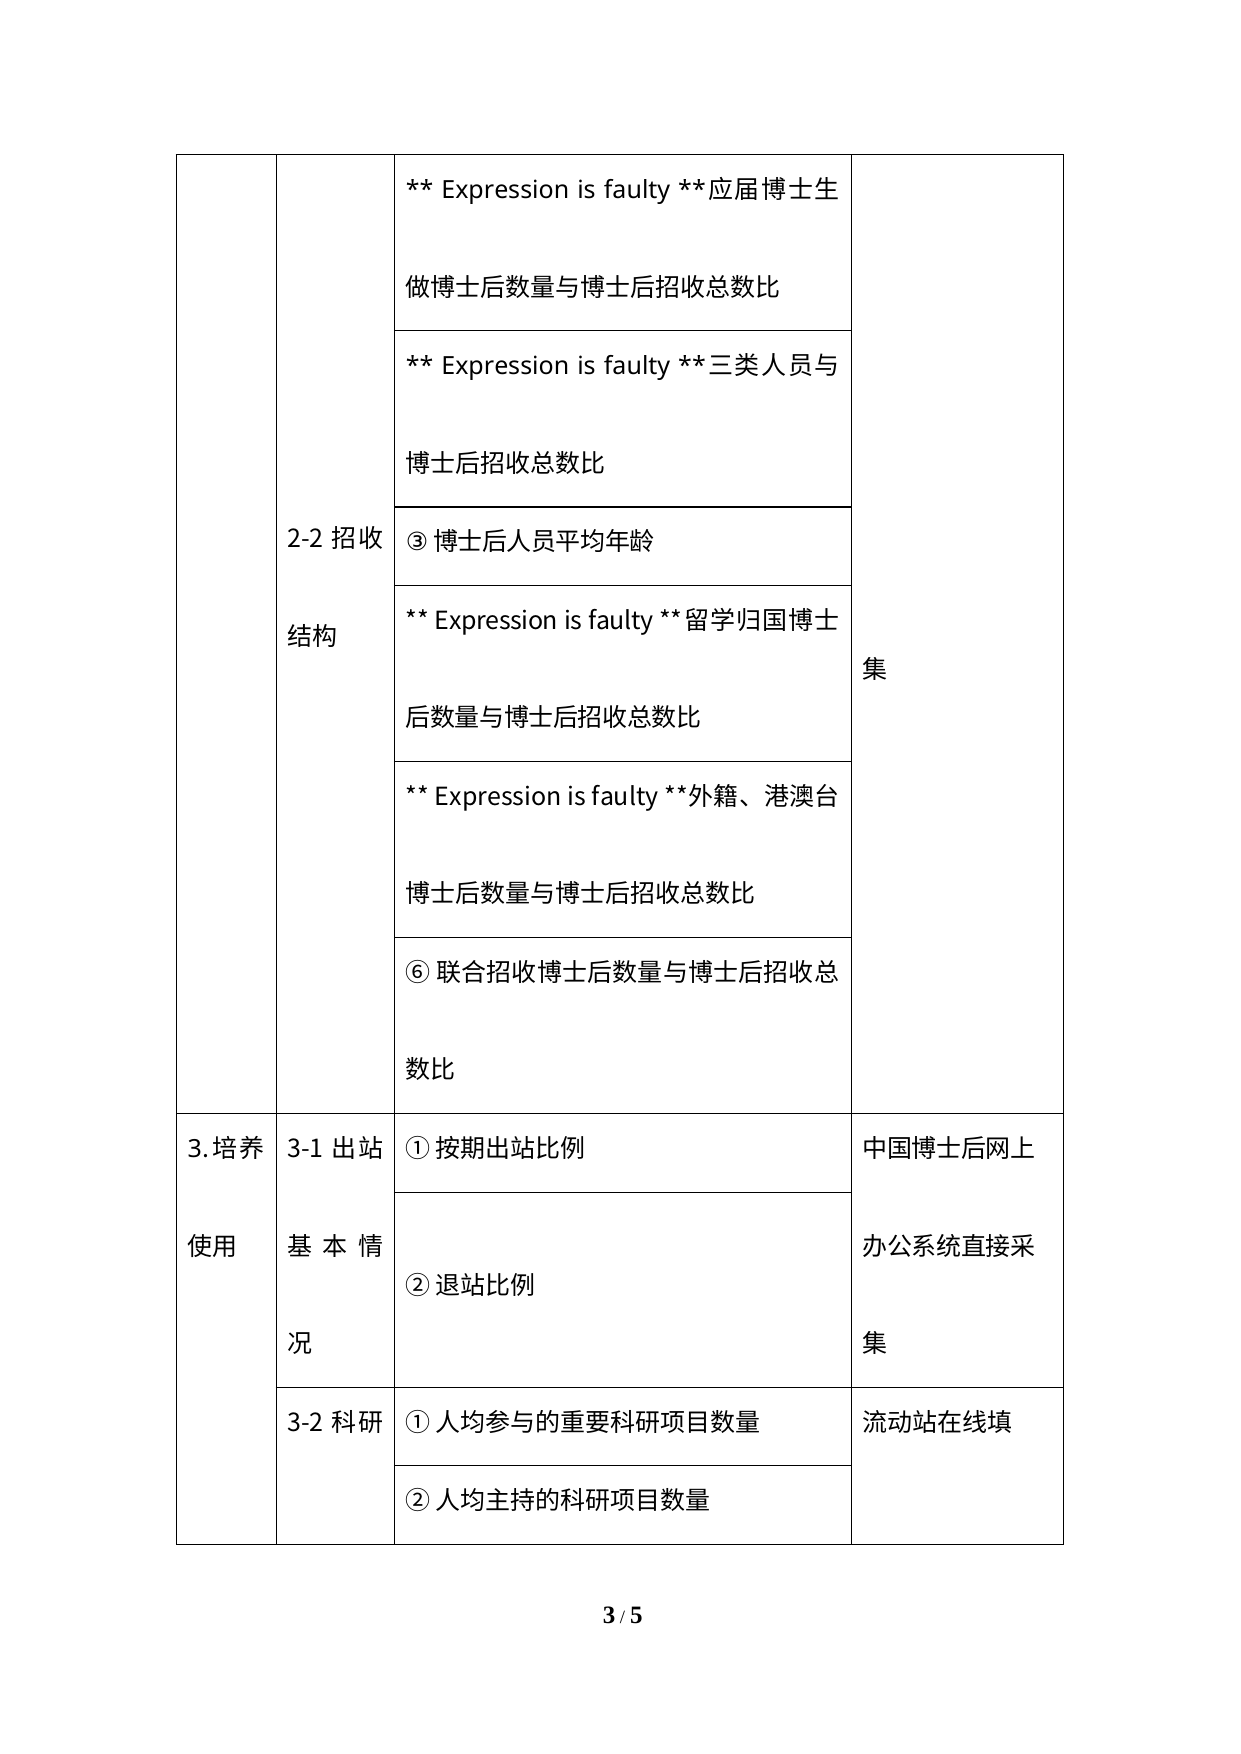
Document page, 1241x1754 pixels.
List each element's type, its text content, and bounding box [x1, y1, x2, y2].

table_cell 中国博士后网上办公系统直接采集 [852, 1114, 1063, 1387]
table_cell ①应届博士生做博士后数量与博士后招收总数比 [395, 155, 851, 330]
table_cell 3-1出站基本情况 [277, 1114, 394, 1387]
table_cell 2-2招收结构 [277, 155, 394, 1113]
table_cell ②人均主持的科研项目数量 [395, 1466, 851, 1544]
table_cell 3-2科研项目 [277, 1388, 394, 1544]
table_cell ⑥联合招收博士后数量与博士后招收总数比 [395, 938, 851, 1113]
table_cell 3.培养使用 [177, 1114, 276, 1544]
table_cell ②三类人员与博士后招收总数比 [395, 331, 851, 506]
table_cell ⑤外籍、港澳台博士后数量与博士后招收总数比 [395, 762, 851, 937]
table_cell ①按期出站比例 [395, 1114, 851, 1192]
table_cell ②退站比例 [395, 1193, 851, 1387]
table_cell ①人均参与的重要科研项目数量 [395, 1388, 851, 1465]
table_cell ④留学归国博士后数量与博士后招收总数比 [395, 586, 851, 761]
table_cell ③博士后人员平均年龄 [395, 508, 851, 585]
table_cell 流动站在线填报；专业科技机构查证 [852, 1388, 1063, 1544]
